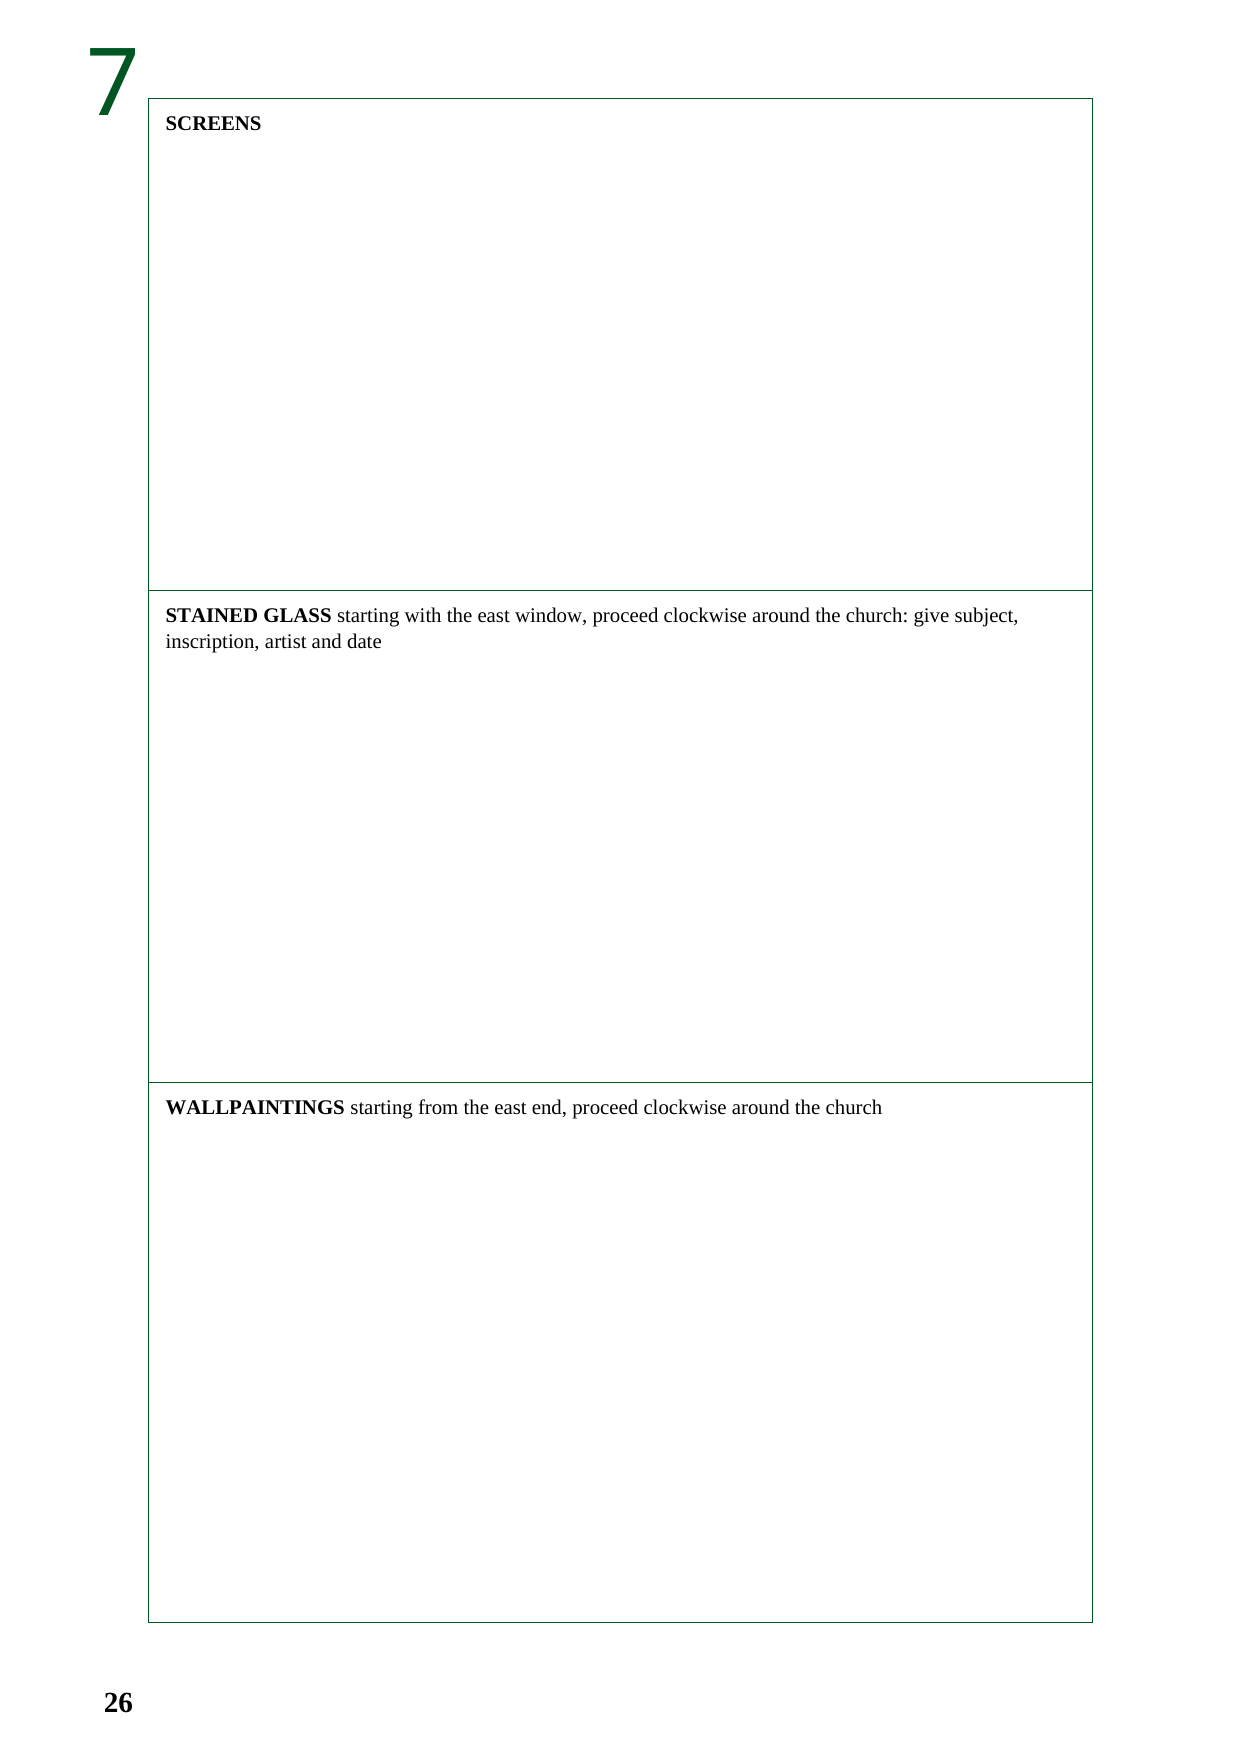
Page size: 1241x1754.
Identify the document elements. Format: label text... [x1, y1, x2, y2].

table_cell STAINED GLASS starting with the east window, proceed clockwise around the church: give subject, inscription, artist and date [149, 591, 1092, 1082]
table_cell WALLPAINTINGS starting from the east end, proceed clockwise around the church [149, 1083, 1092, 1622]
table_header SCREENS [149, 99, 1092, 589]
